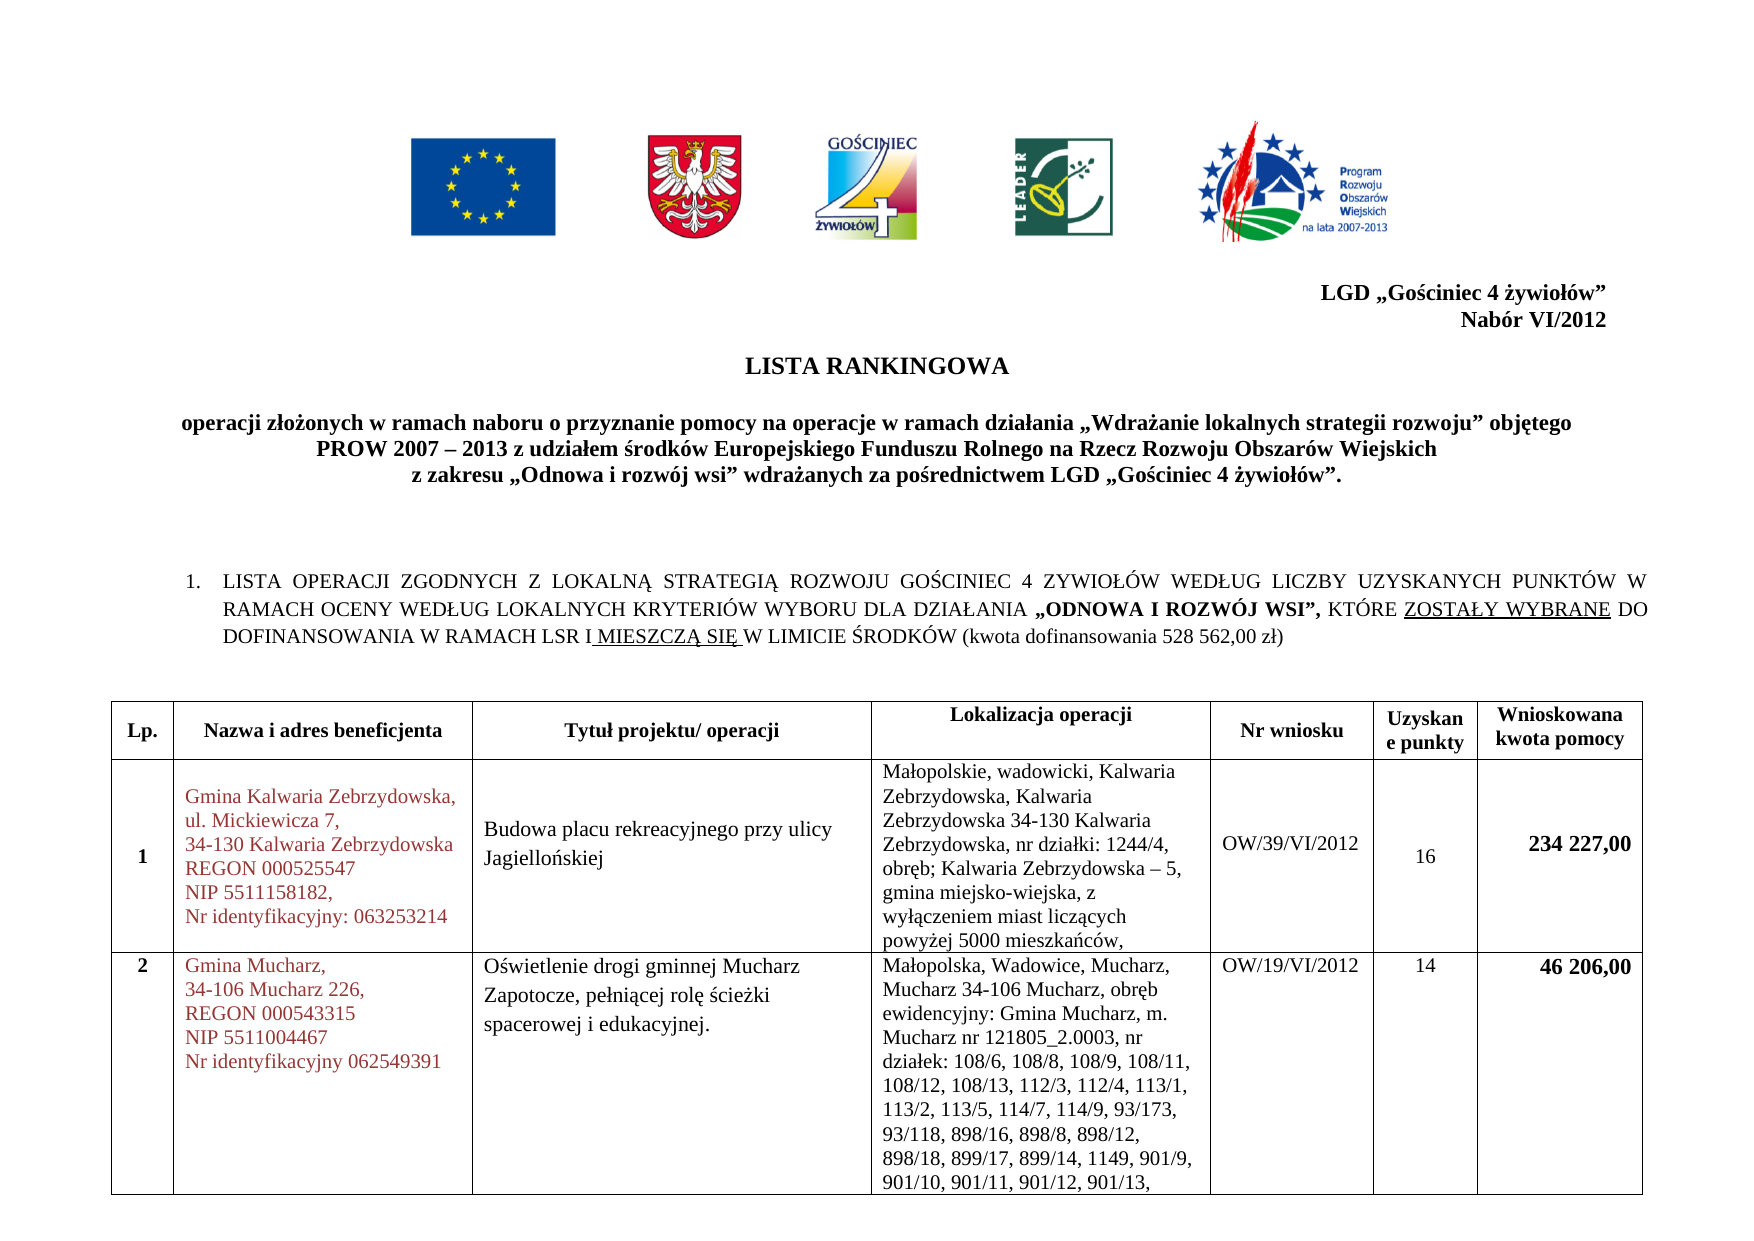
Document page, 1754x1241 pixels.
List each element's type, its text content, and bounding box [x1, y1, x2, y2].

table_header Nr wniosku [1211, 702, 1373, 758]
table_header Tytuł projektu/ operacji [473, 702, 871, 758]
list LISTA RANKINGOWA [148, 351, 1606, 380]
table_cell 14 [1374, 953, 1477, 1194]
list operacji złożonych w ramach naboru o przyznanie pomocy na operacje w ramach działania „Wdrażanie lokalnych strategii rozwoju” objętego PROW 2007 – 2013 z udziałem środków Europejskiego Funduszu Rolnego na Rzecz Rozwoju Obszarów Wiejskich [148, 409, 1606, 461]
table_cell OW/39/VI/2012 [1211, 760, 1373, 952]
table_cell 16 [1374, 760, 1477, 952]
table_header Wnioskowana kwota pomocy [1478, 702, 1642, 758]
table_header Uzyskane punkty [1374, 702, 1477, 758]
table_cell Budowa placu rekreacyjnego przy ulicy Jagiellońskiej [473, 760, 871, 952]
table_header Nazwa i adres beneficjenta [174, 702, 472, 758]
list z zakresu „Odnowa i rozwój wsi” wdrażanych za pośrednictwem LGD „Gościniec 4 żywiołów”. [148, 461, 1606, 488]
table_cell Małopolskie, wadowicki, Kalwaria Zebrzydowska, Kalwaria Zebrzydowska 34-130 Kalwaria Zebrzydowska, nr działki: 1244/4, obręb; Kalwaria Zebrzydowska – 5, gmina miejsko-wiejska, z wyłączeniem miast liczących powyżej 5000 mieszkańców, [872, 760, 1210, 952]
table_cell 234 227,00 [1478, 760, 1642, 952]
table_header Lp. [112, 702, 173, 758]
table_cell 1 [112, 760, 173, 952]
table_cell Gmina Kalwaria Zebrzydowska, ul. Mickiewicza 7, 34-130 Kalwaria Zebrzydowska REGON 000525547 NIP 5511158182, Nr identyfikacyjny: 063253214 [174, 760, 472, 952]
table_cell 2 [112, 953, 173, 1194]
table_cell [473, 953, 871, 1194]
table_header Lokalizacja operacji [872, 702, 1210, 758]
list Nabór VI/2012 [148, 306, 1606, 332]
list LGD „Gościniec 4 żywiołów” [148, 279, 1606, 306]
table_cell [174, 953, 472, 1194]
list LISTA OPERACJI ZGODNYCH Z LOKALNĄ STRATEGIĄ ROZWOJU GOŚCINIEC 4 ZYWIOŁÓW WEDŁUG LICZBY UZYSKANYCH PUNKTÓW W RAMACH OCENY WEDŁUG LOKALNYCH KRYTERIÓW WYBORU DLA DZIAŁANIA „ODNOWA I ROZWÓJ WSI”, KTÓRE ZOSTAŁY WYBRANE DO DOFINANSOWANIA W RAMACH LSR I MIESZCZĄ SIĘ W LIMICIE ŚRODKÓW (kwota dofinansowania 528 562,00 zł) [185, 569, 1648, 648]
table_cell OW/19/VI/2012 [1211, 953, 1373, 1194]
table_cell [872, 953, 1210, 1194]
table_cell 46 206,00 [1478, 953, 1642, 1194]
